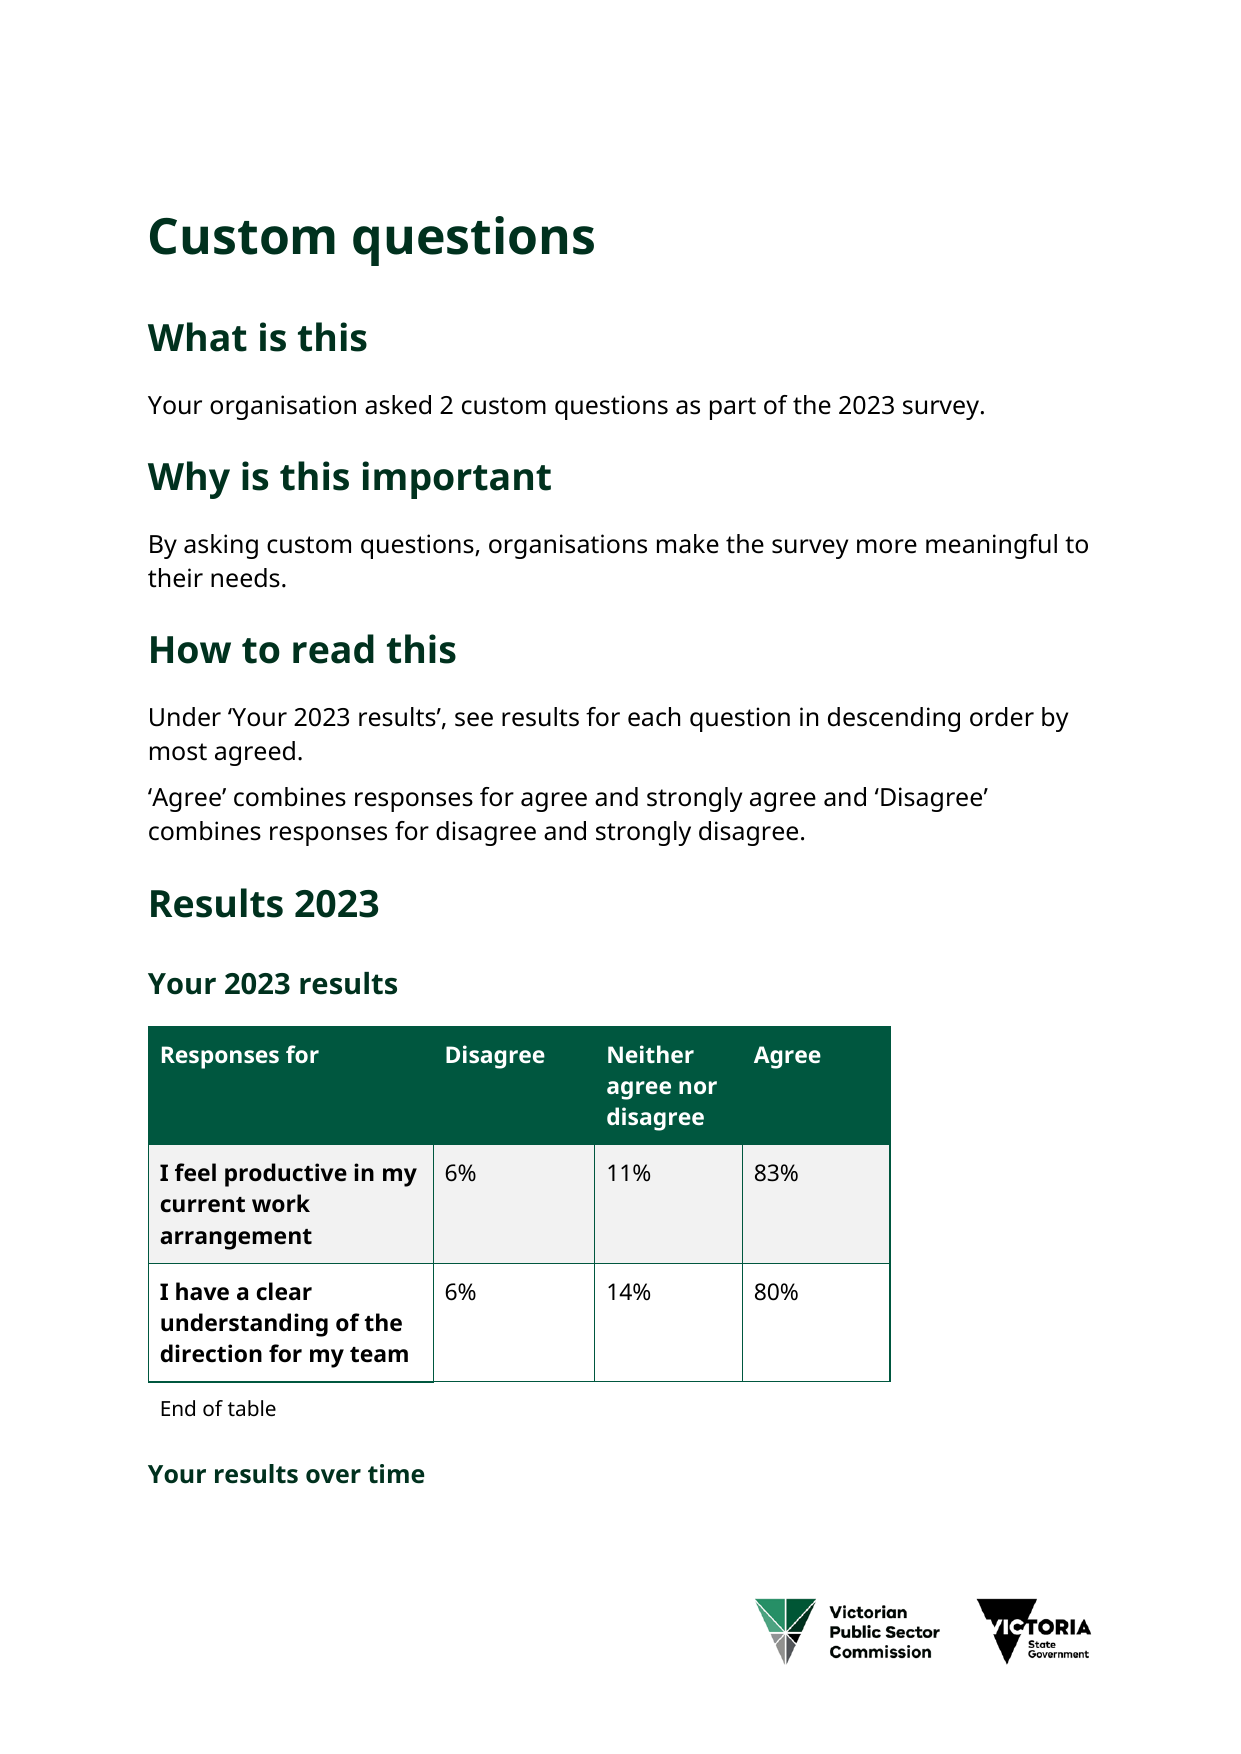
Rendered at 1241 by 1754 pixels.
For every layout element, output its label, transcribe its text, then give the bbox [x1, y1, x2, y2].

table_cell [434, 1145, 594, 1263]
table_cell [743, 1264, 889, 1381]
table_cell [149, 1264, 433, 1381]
text By asking custom questions, organisations make the survey more meaningful to their needs. [148, 526, 1092, 594]
text Under ‘Your 2023 results’, see results for each question in descending order by most agreed. [148, 699, 1092, 768]
subtitle Why is this important [148, 451, 1092, 502]
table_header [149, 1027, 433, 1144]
subtitle Results 2023 [148, 877, 1092, 928]
subtitle Your results over time [148, 1457, 1092, 1491]
subtitle What is this [148, 311, 1092, 362]
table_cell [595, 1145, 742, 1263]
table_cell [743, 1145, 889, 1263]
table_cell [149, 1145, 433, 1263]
picture [754, 1598, 1093, 1666]
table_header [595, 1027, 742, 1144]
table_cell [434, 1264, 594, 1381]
subtitle Custom questions [148, 201, 1092, 269]
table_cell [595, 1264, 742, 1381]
subtitle Your 2023 results [148, 963, 1092, 1003]
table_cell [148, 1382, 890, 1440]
subtitle How to read this [148, 624, 1092, 675]
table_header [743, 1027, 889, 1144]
text ‘Agree’ combines responses for agree and strongly agree and ‘Disagree’ combines responses for disagree and strongly disagree. [148, 780, 1092, 848]
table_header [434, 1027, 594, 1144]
text Your organisation asked 2 custom questions as part of the 2023 survey. [148, 387, 1092, 421]
